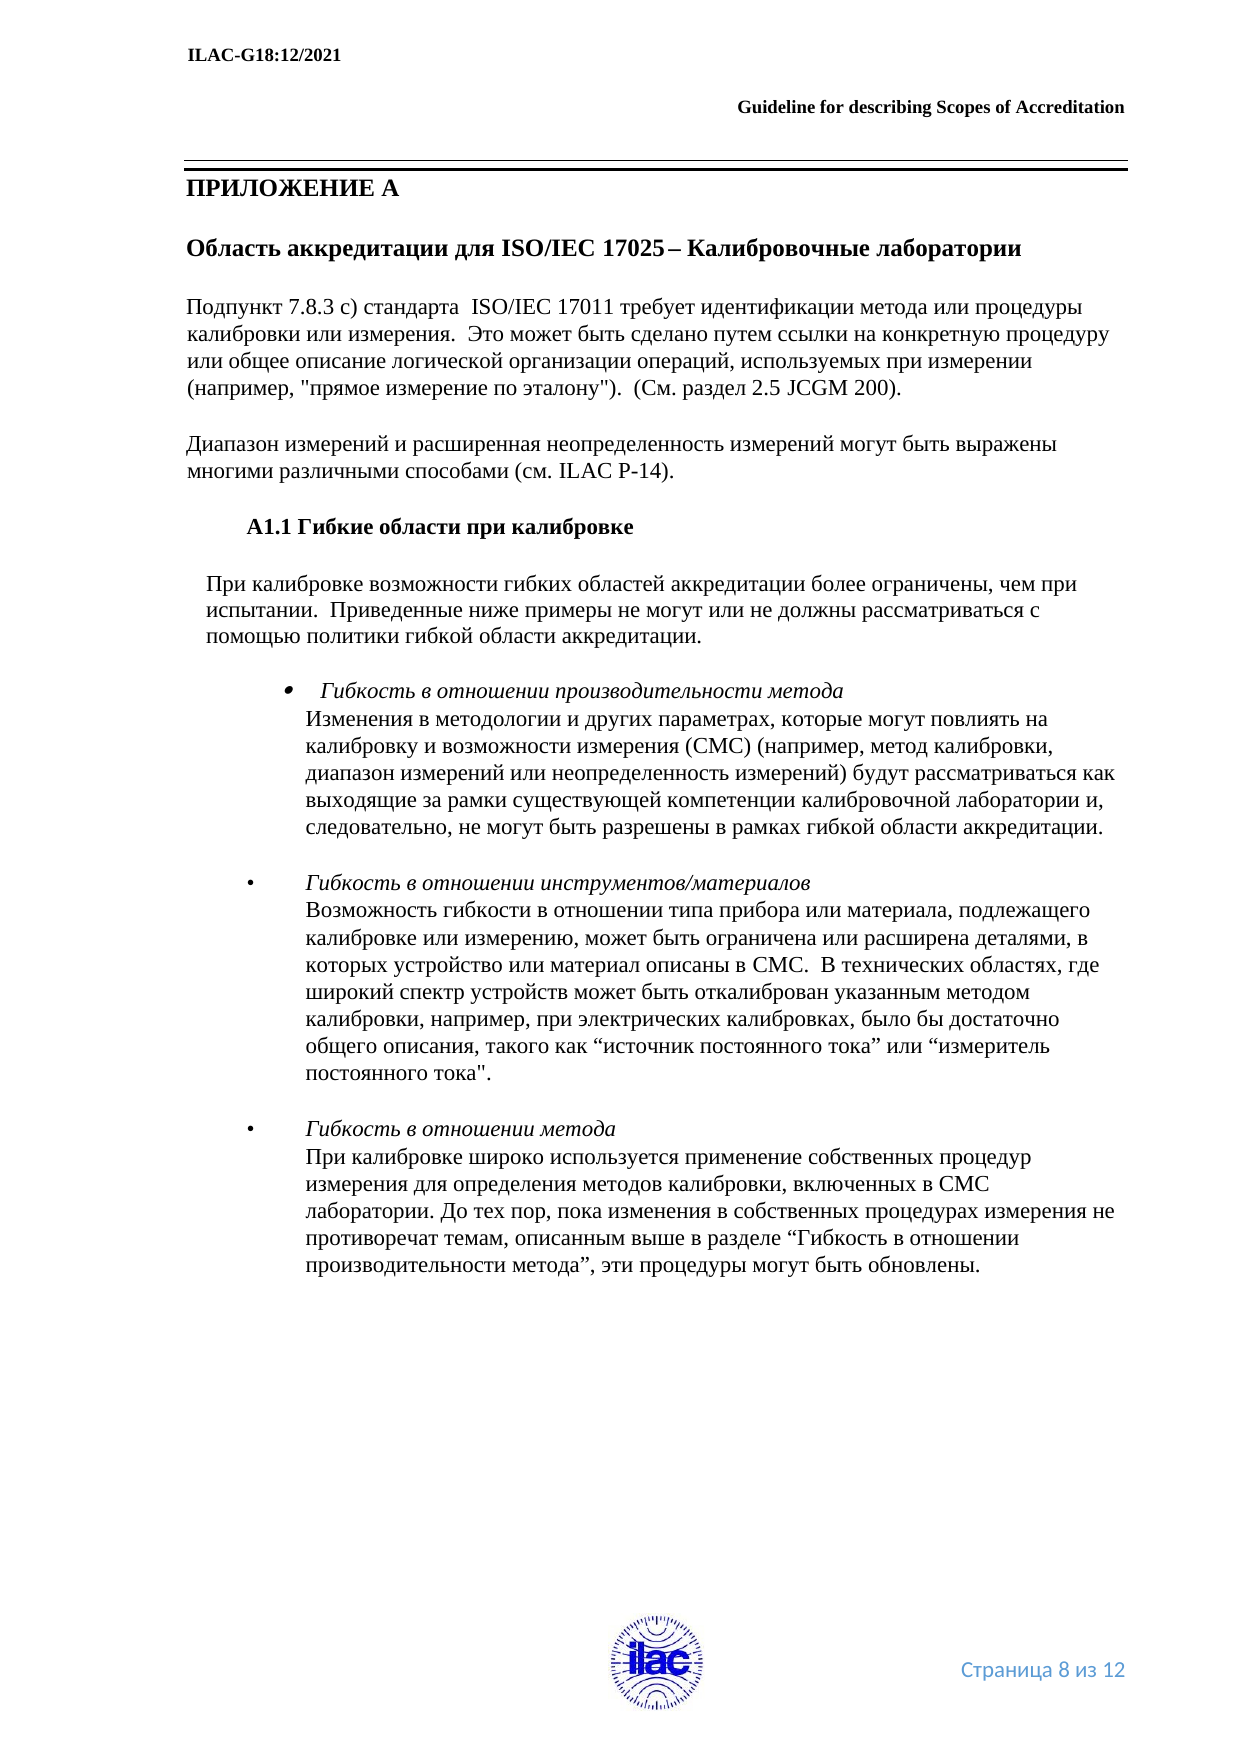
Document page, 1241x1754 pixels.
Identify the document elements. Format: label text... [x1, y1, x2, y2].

text При калибровке широко используется применение собственных процедур измерения для определения методов калибровки, включенных в CMC лаборатории. До тех пор, пока изменения в собственных процедурах измерения не противоречат темам, описанным выше в разделе “Гибкость в отношении производительности метода”, эти процедуры могут быть обновлены. [246, 1143, 1125, 1277]
subtitle ПРИЛОЖЕНИЕ А [186, 148, 1125, 202]
list Гибкость в отношении метода [246, 1115, 1125, 1141]
text При калибровке возможности гибких областей аккредитации более ограничены, чем при испытании. Приведенные ниже примеры не могут или не должны рассматриваться с помощью политики гибкой области аккредитации. [206, 570, 1125, 648]
list Гибкость в отношении инструментов/материалов [246, 869, 1125, 895]
picture [608, 1613, 705, 1712]
text Подпункт 7.8.3 c) стандарта ISO/IEC 17011 требует идентификации метода или процедуры калибровки или измерения. Это может быть сделано путем ссылки на конкретную процедуру или общее описание логической организации операций, используемых при измерении (например, "прямое измерение по эталону"). (См. раздел 2.5 JCGM 200). [186, 293, 1125, 400]
text Возможность гибкости в отношении типа прибора или материала, подлежащего калибровке или измерению, может быть ограничена или расширена деталями, в которых устройство или материал описаны в CMC. В технических областях, где широкий спектр устройств может быть откалиброван указанным методом калибровки, например, при электрических калибровках, было бы достаточно общего описания, такого как “источник постоянного тока” или “измеритель постоянного тока". [246, 897, 1125, 1085]
text Изменения в методологии и других параметрах, которые могут повлиять на калибровку и возможности измерения (CMC) (например, метод калибровки, диапазон измерений или неопределенность измерений) будут рассматриваться как выходящие за рамки существующей компетенции калибровочной лаборатории и, следовательно, не могут быть разрешены в рамках гибкой области аккредитации. [305, 704, 1125, 839]
subtitle A1.1 Гибкие области при калибровке [246, 513, 1125, 539]
subtitle Область аккредитации для ISO/IEC 17025 – Калибровочные лаборатории [186, 233, 1125, 262]
list Гибкость в отношении производительности метода [283, 677, 1125, 703]
text Диапазон измерений и расширенная неопределенность измерений могут быть выражены многими различными способами (см. ILAC P-14). [186, 430, 1125, 483]
